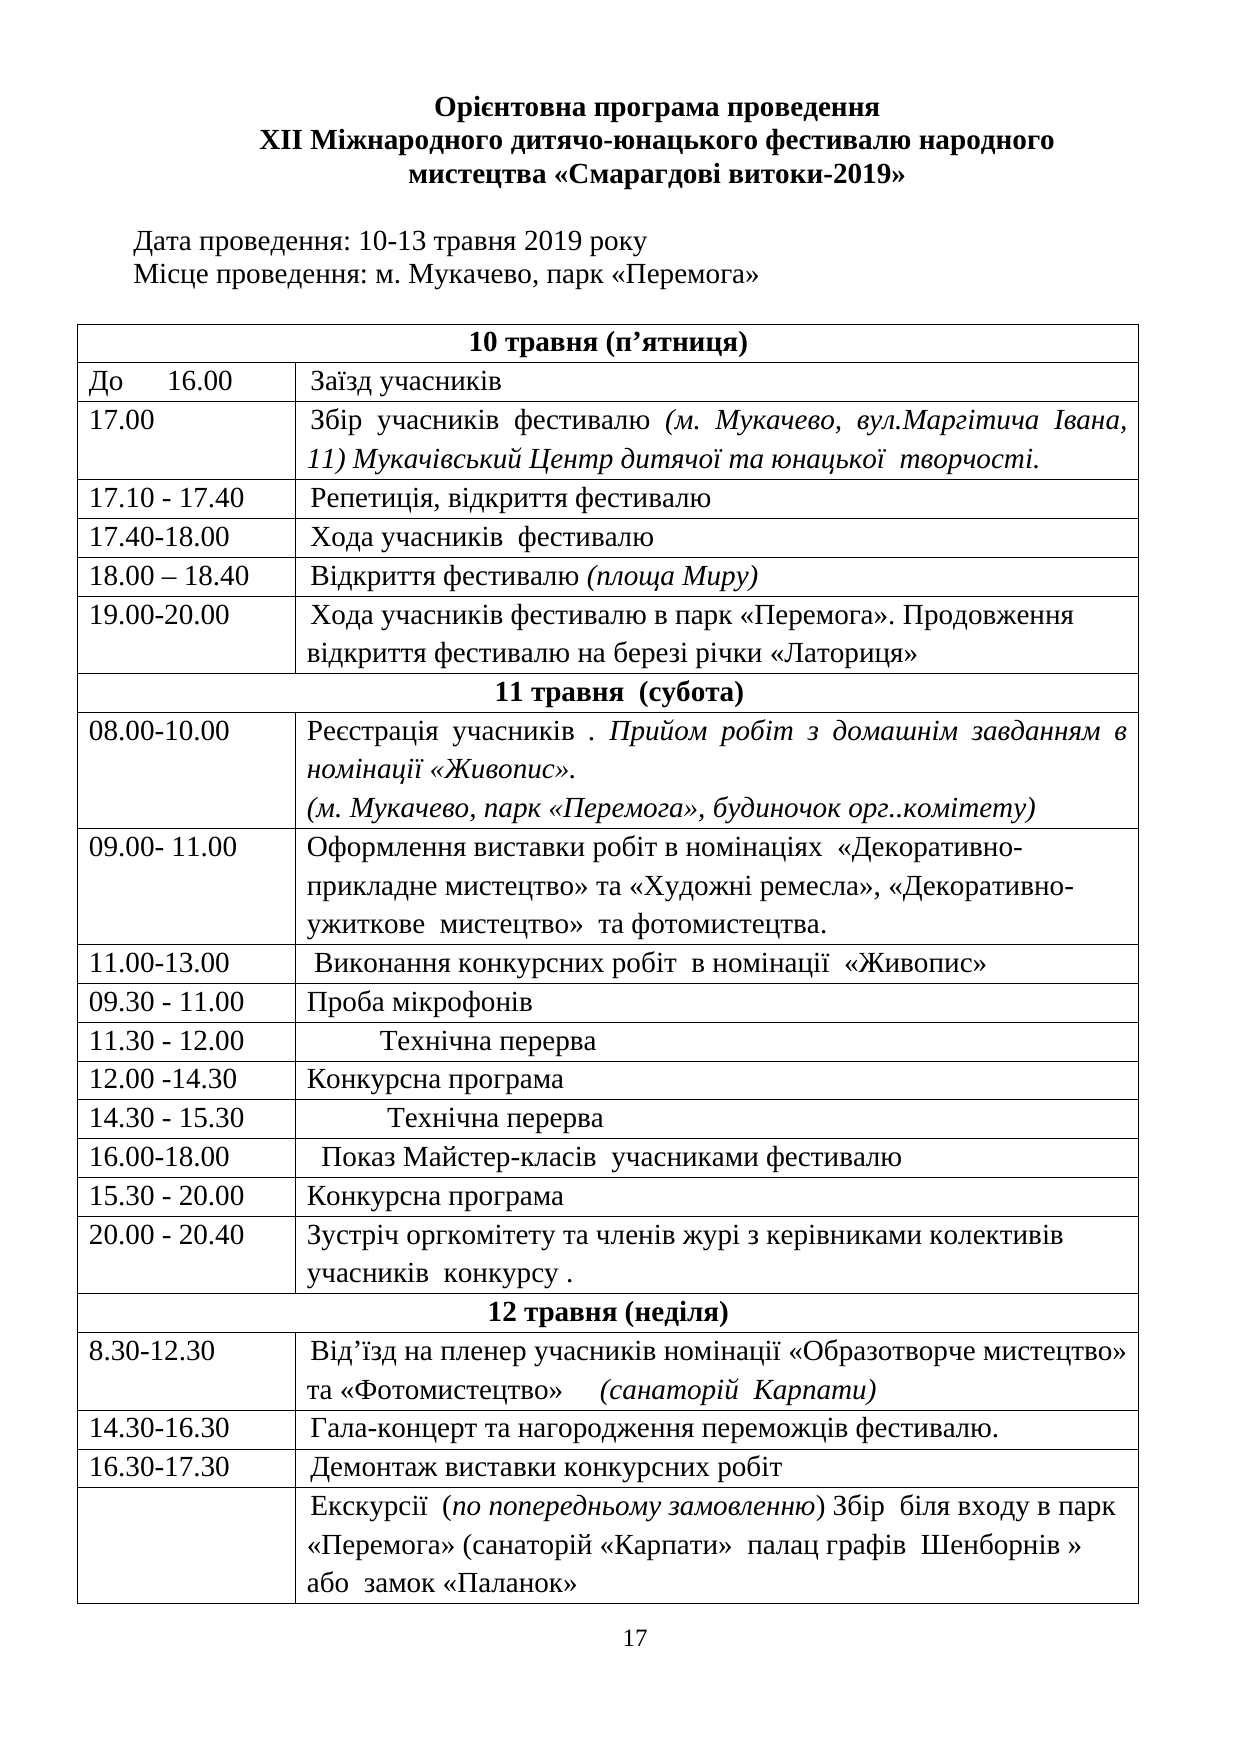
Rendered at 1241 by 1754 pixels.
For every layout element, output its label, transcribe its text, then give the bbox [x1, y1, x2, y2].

table_cell 09.30 - 11.00 [78, 984, 295, 1022]
table_cell Хода учасників фестивалю [296, 519, 1138, 557]
table_cell 11.00-13.00 [78, 945, 295, 983]
text Місце проведення: м. Мукачево, парк «Перемога» [89, 256, 1176, 290]
table_cell Демонтаж виставки конкурсних робіт [296, 1450, 1138, 1487]
table_cell Технічна перерва [296, 1100, 1138, 1138]
table_cell 17.40-18.00 [78, 519, 295, 557]
table_cell Конкурсна програма [296, 1178, 1138, 1216]
table_cell Хода учасників фестивалю в парк «Перемога». Продовження відкриття фестивалю на березі річки «Латориця» [296, 597, 1138, 673]
table_cell 11.30 - 12.00 [78, 1023, 295, 1061]
table_cell 19.00-20.00 [78, 597, 295, 673]
table_cell 15.30 - 20.00 [78, 1178, 295, 1216]
table_cell Заїзд учасників [296, 363, 1138, 401]
text ХІІ Міжнародного дитячо-юнацького фестивалю народного [89, 122, 1181, 156]
table_cell 8.30-12.30 [78, 1333, 295, 1409]
table_cell Гала-концерт та нагородження переможців фестивалю. [296, 1411, 1138, 1448]
table_cell До 16.00 [78, 363, 295, 401]
table_cell 08.00-10.00 [78, 713, 295, 828]
table_cell Показ Майстер-класів учасниками фестивалю [296, 1139, 1138, 1177]
table_cell 12 травня (неділя) [78, 1294, 1138, 1332]
table_cell 14.30 - 15.30 [78, 1100, 295, 1138]
table_cell 12.00 -14.30 [78, 1062, 295, 1099]
text Дата проведення: 10-13 травня 2019 року [89, 223, 1176, 256]
table_cell Від’їзд на пленер учасників номінації «Образотворче мистецтво» та «Фотомистецтво» (санаторій Карпати) [296, 1333, 1138, 1409]
text Орієнтовна програма проведення [89, 89, 1181, 122]
table_header 10 травня (п’ятниця) [78, 325, 1138, 362]
table_cell Екскурсії (по попередньому замовленню) Збір біля входу в парк «Перемога» (санаторій «Карпати» палац графів Шенборнів » або замок «Паланок» [296, 1488, 1138, 1603]
table_cell 09.00- 11.00 [78, 829, 295, 944]
table_cell 16.00-18.00 [78, 1139, 295, 1177]
table_cell Конкурсна програма [296, 1062, 1138, 1099]
table_cell 14.30-16.30 [78, 1411, 295, 1448]
table_cell Виконання конкурсних робіт в номінації «Живопис» [296, 945, 1138, 983]
table_cell Зустріч оргкомітету та членів журі з керівниками колективів учасників конкурсу . [296, 1217, 1138, 1293]
table_cell 17.00 [78, 402, 295, 479]
text мистецтва «Смарагдові витоки-2019» [89, 156, 1181, 189]
table_cell [78, 1488, 295, 1603]
table_cell Репетиція, відкриття фестивалю [296, 480, 1138, 518]
table_cell 16.30-17.30 [78, 1450, 295, 1487]
table_cell Оформлення виставки робіт в номінаціях «Декоративно-прикладне мистецтво» та «Художні ремесла», «Декоративно-ужиткове мистецтво» та фотомистецтва. [296, 829, 1138, 944]
table_cell 18.00 – 18.40 [78, 558, 295, 596]
table_cell 20.00 - 20.40 [78, 1217, 295, 1293]
table_cell Технічна перерва [296, 1023, 1138, 1061]
table_cell 11 травня (субота) [78, 674, 1138, 712]
table_cell 17.10 - 17.40 [78, 480, 295, 518]
table_cell Реєстрація учасників . Прийом робіт з домашнім завданням в номінації «Живопис». (м. Мукачево, парк «Перемога», будиночок орг..комітету) [296, 713, 1138, 828]
table_cell Збір учасників фестивалю (м. Мукачево, вул.Маргітича Івана, 11) Мукачівський Центр дитячої та юнацької творчості. [296, 402, 1138, 479]
table_cell Відкриття фестивалю (площа Миру) [296, 558, 1138, 596]
table_cell Проба мікрофонів [296, 984, 1138, 1022]
